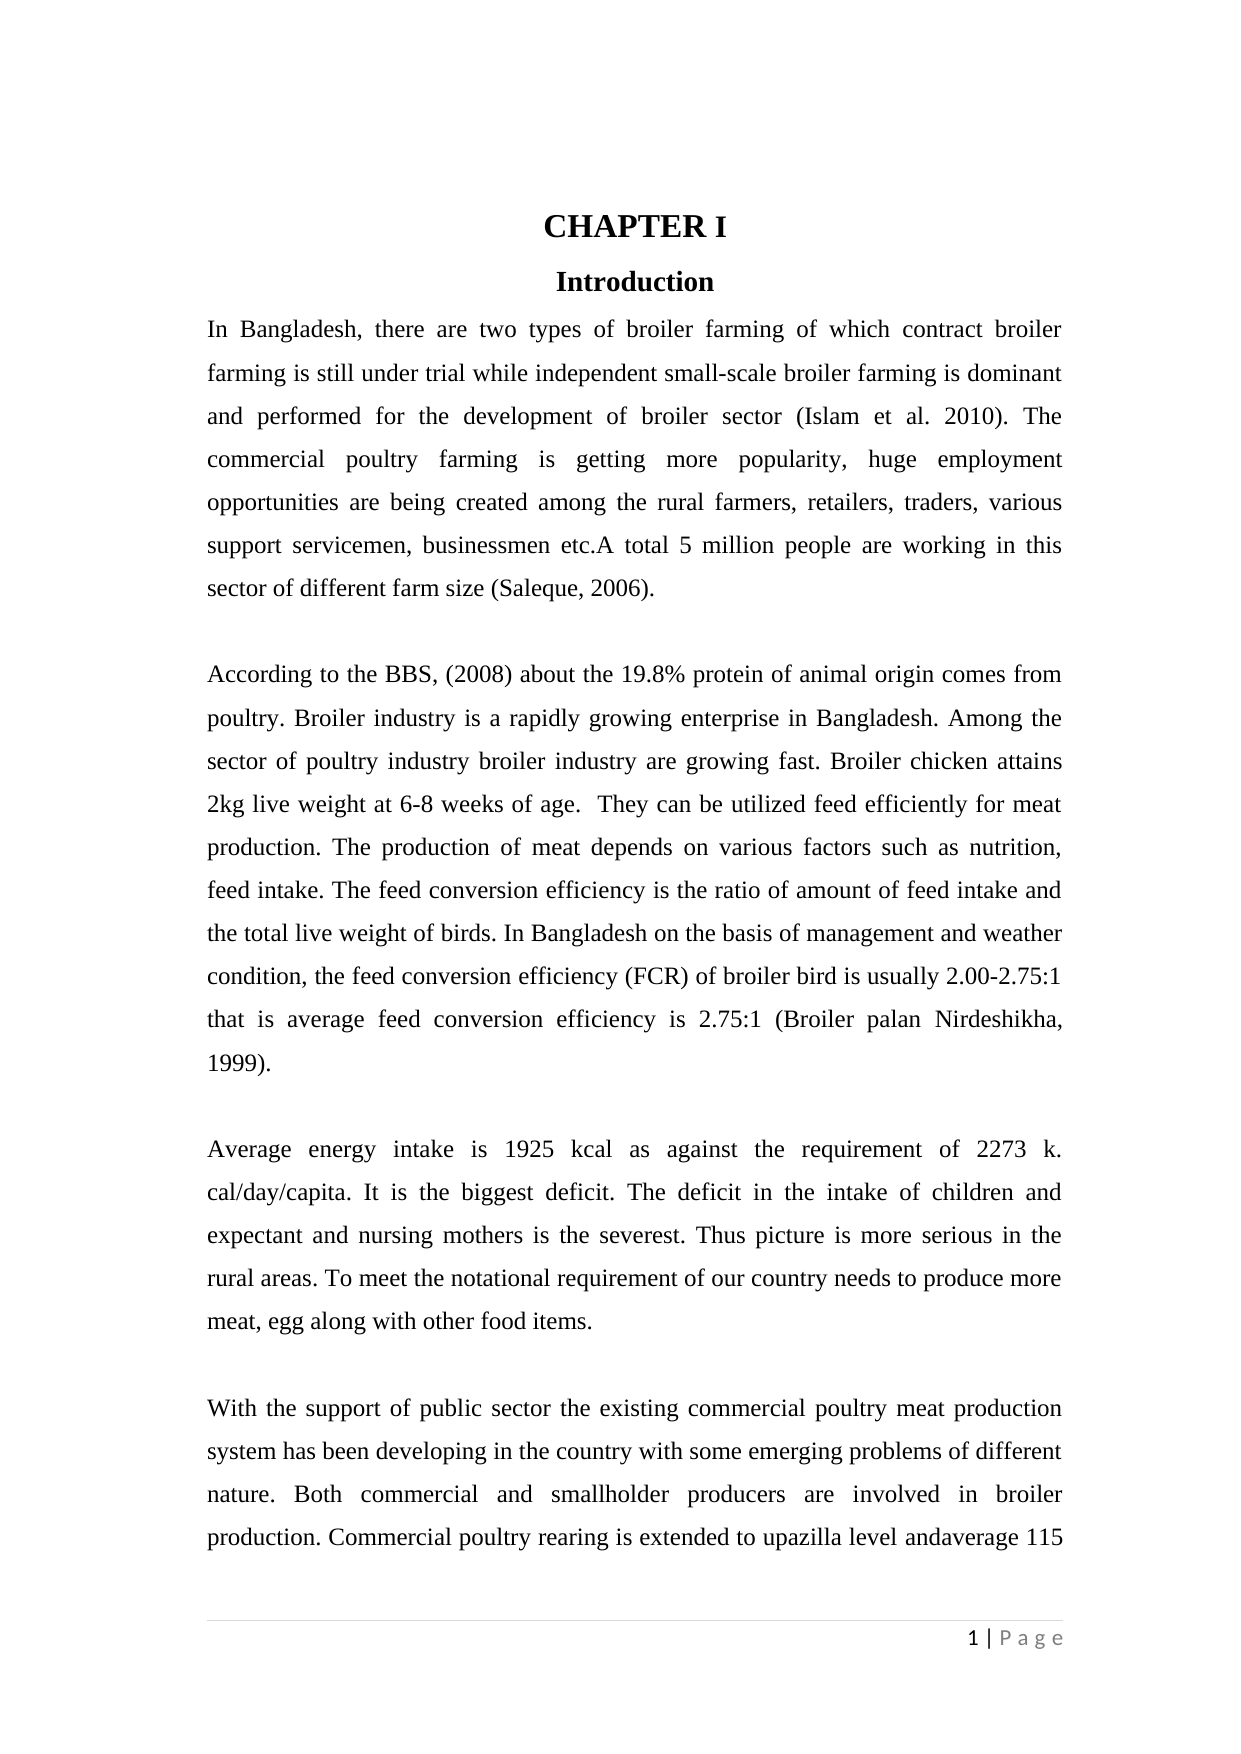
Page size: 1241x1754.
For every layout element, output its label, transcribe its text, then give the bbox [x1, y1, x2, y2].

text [207, 1393, 1063, 1551]
text CHAPTER I [207, 207, 1063, 245]
text According to the BBS, (2008) about the 19.8% protein of animal origin comes from poultry. Broiler industry is a rapidly growing enterprise in Bangladesh. Among the sector of poultry industry broiler industry are growing fast. Broiler chicken attains 2kg live weight at 6-8 weeks of age. They can be utilized feed efficiently for meat production. The production of meat depends on various factors such as nutrition, feed intake. The feed conversion efficiency is the ratio of amount of feed intake and the total live weight of birds. In Bangladesh on the basis of management and weather condition, the feed conversion efficiency (FCR) of broiler bird is usually 2.00-2.75:1 that is average feed conversion efficiency is 2.75:1 (Broiler palan Nirdeshikha, 1999). [207, 659, 1063, 1076]
text Average energy intake is 1925 kcal as against the requirement of 2273 k. cal/day/capita. It is the biggest deficit. The deficit in the intake of children and expectant and nursing mothers is the severest. Thus picture is more serious in the rural areas. To meet the notational requirement of our country needs to produce more meat, egg along with other food items. [207, 1134, 1063, 1335]
text In Bangladesh, there are two types of broiler farming of which contract broiler farming is still under trial while independent small-scale broiler farming is dominant and performed for the development of broiler sector (Islam et al. 2010). The commercial poultry farming is getting more popularity, huge employment opportunities are being created among the rural farmers, retailers, traders, various support servicemen, businessmen etc.A total 5 million people are working in this sector of different farm size (Saleque, 2006). [207, 314, 1063, 602]
text Introduction [207, 264, 1063, 298]
